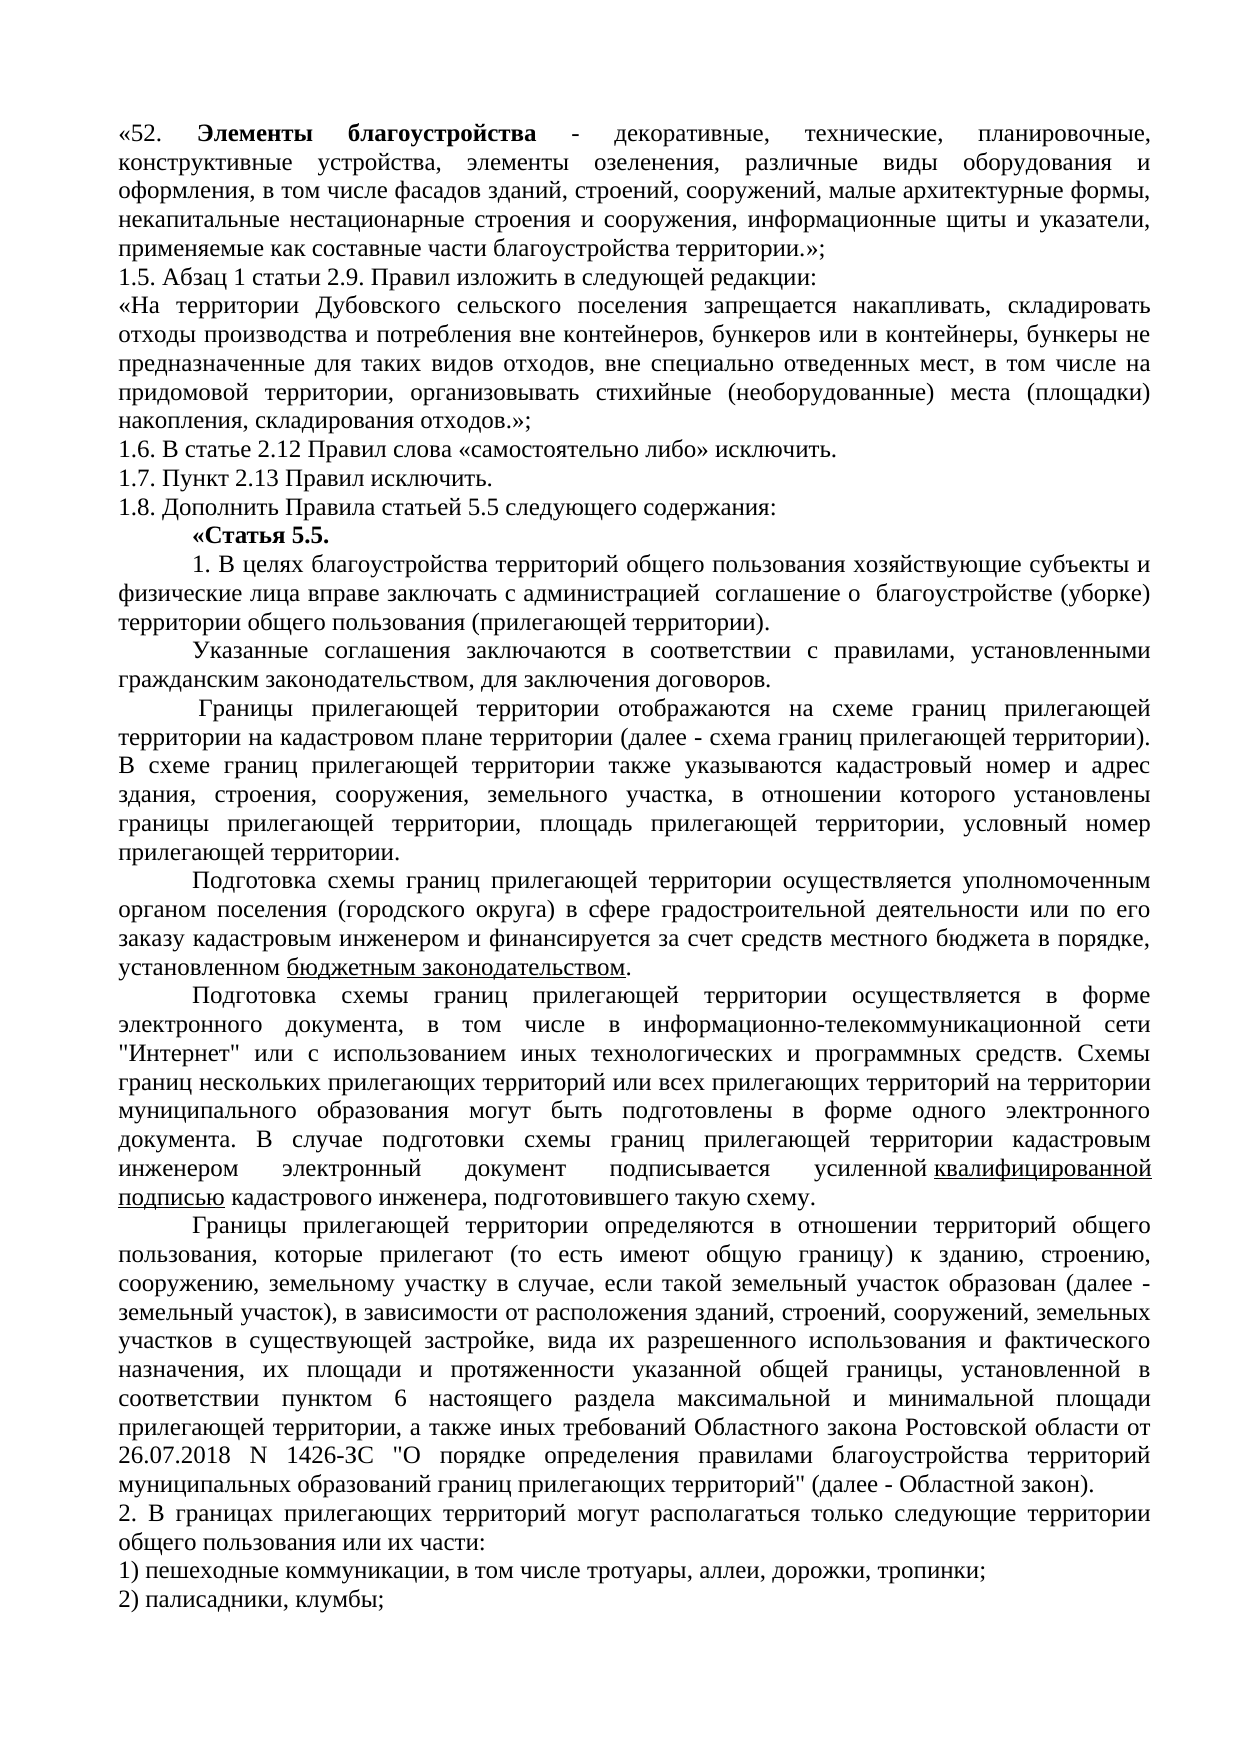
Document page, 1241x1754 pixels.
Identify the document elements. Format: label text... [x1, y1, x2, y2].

text 1.7. Пункт 2.13 Правил исключить. [118, 463, 1152, 492]
text Границы прилегающей территории определяются в отношении территорий общего пользования, которые прилегают (то есть имеют общую границу) к зданию, строению, сооружению, земельному участку в случае, если такой земельный участок образован (далее - земельный участок), в зависимости от расположения зданий, строений, сооружений, земельных участков в существующей застройке, вида их разрешенного использования и фактического назначения, их площади и протяженности указанной общей границы, установленной в соответствии пунктом 6 настоящего раздела максимальной и минимальной площади прилегающей территории, а также иных требований Областного закона Ростовской области от 26.07.2018 N 1426-ЗС "О порядке определения правилами благоустройства территорий муниципальных образований границ прилегающих территорий" (далее - Областной закон). [118, 1211, 1152, 1498]
text 2) палисадники, клумбы; [118, 1584, 1152, 1613]
text Подготовка схемы границ прилегающей территории осуществляется уполномоченным органом поселения (городского округа) в сфере градостроительной деятельности или по его заказу кадастровым инженером и финансируется за счет средств местного бюджета в порядке, установленном бюджетным законодательством. [118, 866, 1152, 981]
text Подготовка схемы границ прилегающей территории осуществляется в форме электронного документа, в том числе в информационно-телекоммуникационной сети "Интернет" или с использованием иных технологических и программных средств. Схемы границ нескольких прилегающих территорий или всех прилегающих территорий на территории муниципального образования могут быть подготовлены в форме одного электронного документа. В случае подготовки схемы границ прилегающей территории кадастровым инженером электронный документ подписывается усиленной квалифицированной подписью кадастрового инженера, подготовившего такую схему. [118, 981, 1152, 1211]
text «На территории Дубовского сельского поселения запрещается накапливать, складировать отходы производства и потребления вне контейнеров, бункеров или в контейнеры, бункеры не предназначенные для таких видов отходов, вне специально отведенных мест, в том числе на придомовой территории, организовывать стихийные (необорудованные) места (площадки) накопления, складирования отходов.»; [118, 291, 1152, 434]
text «52. Элементы благоустройства - декоративные, технические, планировочные, конструктивные устройства, элементы озеленения, различные виды оборудования и оформления, в том числе фасадов зданий, строений, сооружений, малые архитектурные формы, некапитальные нестационарные строения и сооружения, информационные щиты и указатели, применяемые как составные части благоустройства территории.»; [118, 118, 1152, 262]
text 1) пешеходные коммуникации, в том числе тротуары, аллеи, дорожки, тропинки; [118, 1556, 1152, 1584]
text «Статья 5.5. [118, 521, 1152, 549]
text 1.8. Дополнить Правила статьей 5.5 следующего содержания: [118, 492, 1152, 521]
text 2. В границах прилегающих территорий могут располагаться только следующие территории общего пользования или их части: [118, 1498, 1152, 1556]
text 1.5. Абзац 1 статьи 2.9. Правил изложить в следующей редакции: [118, 262, 1152, 291]
text Указанные соглашения заключаются в соответствии с правилами, установленными гражданским законодательством, для заключения договоров. [118, 636, 1152, 693]
text 1. В целях благоустройства территорий общего пользования хозяйствующие субъекты и физические лица вправе заключать с администрацией соглашение о благоустройстве (уборке) территории общего пользования (прилегающей территории). [118, 549, 1152, 636]
text Границы прилегающей территории отображаются на схеме границ прилегающей территории на кадастровом плане территории (далее - схема границ прилегающей территории). В схеме границ прилегающей территории также указываются кадастровый номер и адрес здания, строения, сооружения, земельного участка, в отношении которого установлены границы прилегающей территории, площадь прилегающей территории, условный номер прилегающей территории. [118, 693, 1152, 866]
text 1.6. В статье 2.12 Правил слова «самостоятельно либо» исключить. [118, 434, 1152, 463]
